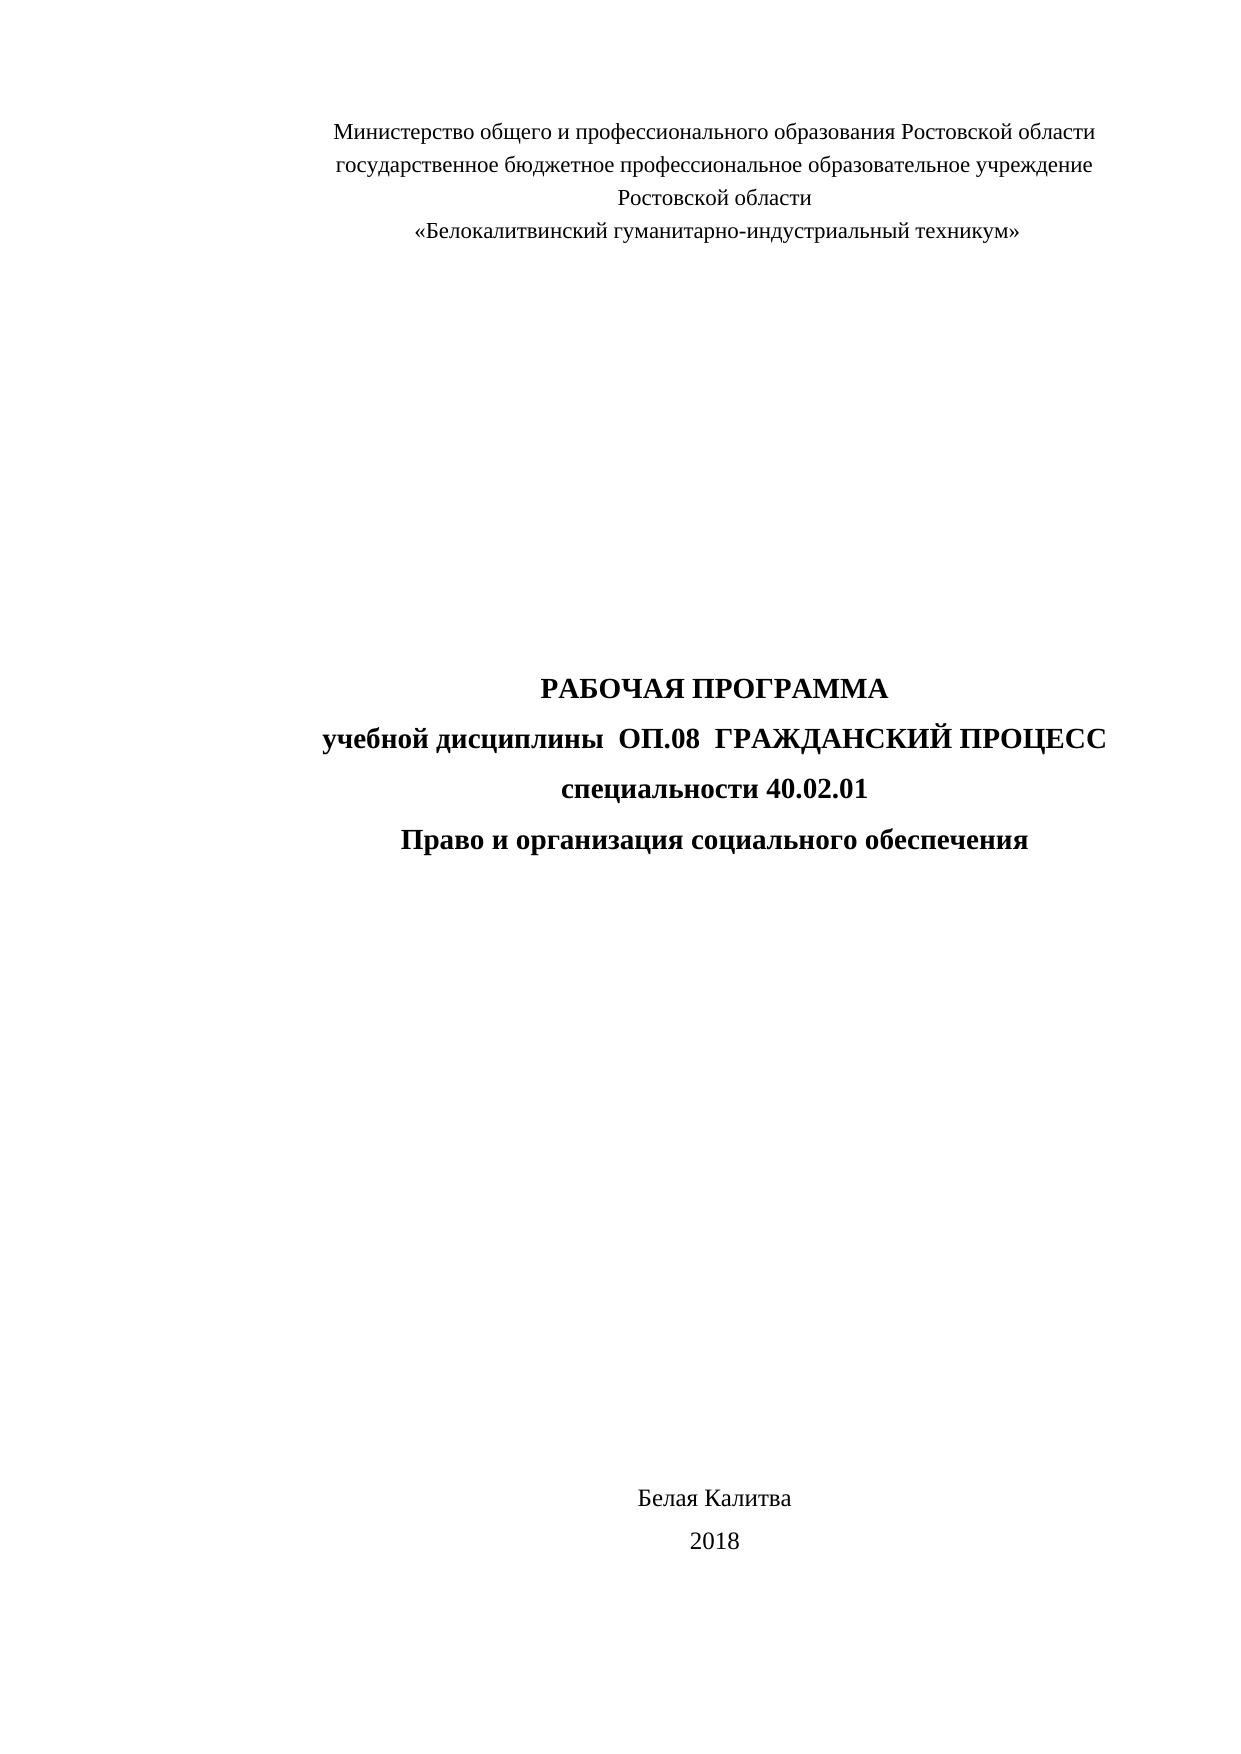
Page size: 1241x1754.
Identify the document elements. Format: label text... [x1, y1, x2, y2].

text учебной дисциплины ОП.08 ГРАЖДАНСКИЙ ПРОЦЕСС [177, 721, 1181, 755]
text государственное бюджетное профессиональное образовательное учреждение [177, 151, 1181, 177]
text «Белокалитвинский гуманитарно-индустриальный техникум» [177, 217, 1181, 243]
text Ростовской области [177, 184, 1181, 210]
text Белая Калитва [177, 1483, 1181, 1512]
text Право и организация социального обеспечения [177, 822, 1181, 855]
text Министерство общего и профессионального образования Ростовской области [177, 118, 1181, 144]
text 2018 [177, 1526, 1181, 1555]
text специальности 40.02.01 [177, 771, 1181, 805]
text РАБОЧАЯ ПРОГРАММА [177, 671, 1181, 704]
